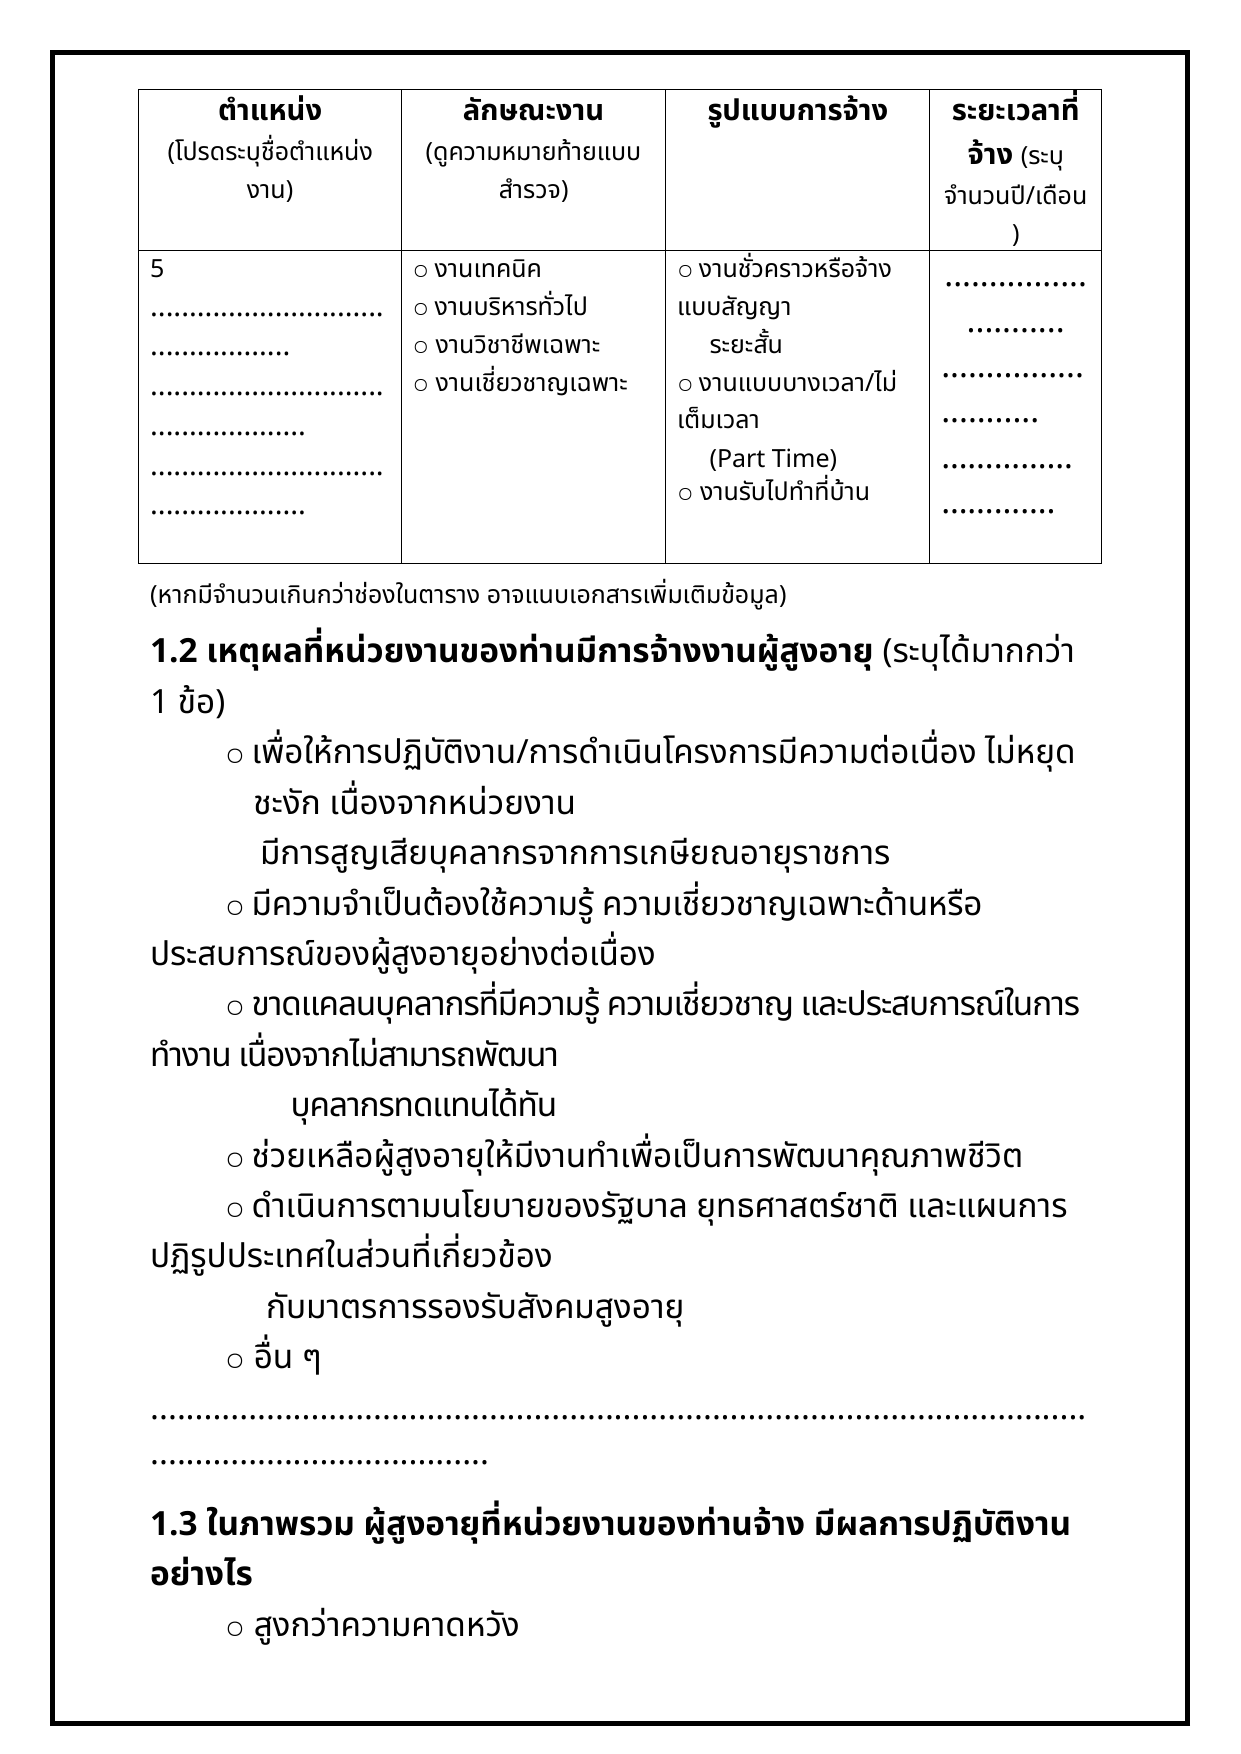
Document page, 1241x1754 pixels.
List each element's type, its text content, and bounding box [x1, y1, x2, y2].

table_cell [402, 251, 665, 563]
text มีการสูญเสียบุคลากรจากการเกษียณอายุราชการ [225, 829, 1090, 879]
text ช่วยเหลือผู้สูงอายุให้มีงานทำเพื่อเป็นการพัฒนาคุณภาพชีวิต [150, 1132, 1090, 1182]
table_header ตำแหน่ง (โปรดระบุชื่อตำแหน่งงาน) [139, 90, 401, 250]
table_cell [666, 251, 929, 563]
table_header ระยะเวลาที่จ้าง (ระบุจำนวนปี/เดือน) [930, 90, 1101, 250]
text สูงกว่าความคาดหวัง [150, 1601, 1090, 1651]
text มีความจำเป็นต้องใช้ความรู้ ความเชี่ยวชาญเฉพาะด้านหรือประสบการณ์ของผู้สูงอายุอย่างต่อเนื่อง [150, 879, 1090, 980]
text กับมาตรการรองรับสังคมสูงอายุ [197, 1283, 1090, 1333]
text 1.3 ในภาพรวม ผู้สูงอายุที่หน่วยงานของท่านจ้าง มีผลการปฏิบัติงานอย่างไร [150, 1499, 1090, 1601]
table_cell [139, 251, 401, 563]
table_header รูปแบบการจ้าง [666, 90, 929, 250]
text อื่น ๆ ............................................................................................................................................... [150, 1333, 1090, 1474]
text ดำเนินการตามนโยบายของรัฐบาล ยุทธศาสตร์ชาติ และแผนการปฏิรูปประเทศในส่วนที่เกี่ยวข้อง [150, 1182, 1090, 1283]
text บุคลากรทดแทนได้ทัน [122, 1081, 1090, 1132]
text ขาดแคลนบุคลากรที่มีความรู้ ความเชี่ยวชาญ และประสบการณ์ในการทำงาน เนื่องจากไม่สามารถพัฒนา [150, 980, 1090, 1081]
text เพื่อให้การปฏิบัติงาน/การดำเนินโครงการมีความต่อเนื่อง ไม่หยุดชะงัก เนื่องจากหน่วยงาน [225, 728, 1090, 829]
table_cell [930, 251, 1101, 563]
text 1.2 เหตุผลที่หน่วยงานของท่านมีการจ้างงานผู้สูงอายุ (ระบุได้มากกว่า 1 ข้อ) [150, 627, 1090, 728]
table_header ลักษณะงาน (ดูความหมายท้ายแบบสำรวจ) [402, 90, 665, 250]
text (หากมีจำนวนเกินกว่าช่องในตาราง อาจแนบเอกสารเพิ่มเติมข้อมูล) [150, 576, 1090, 614]
